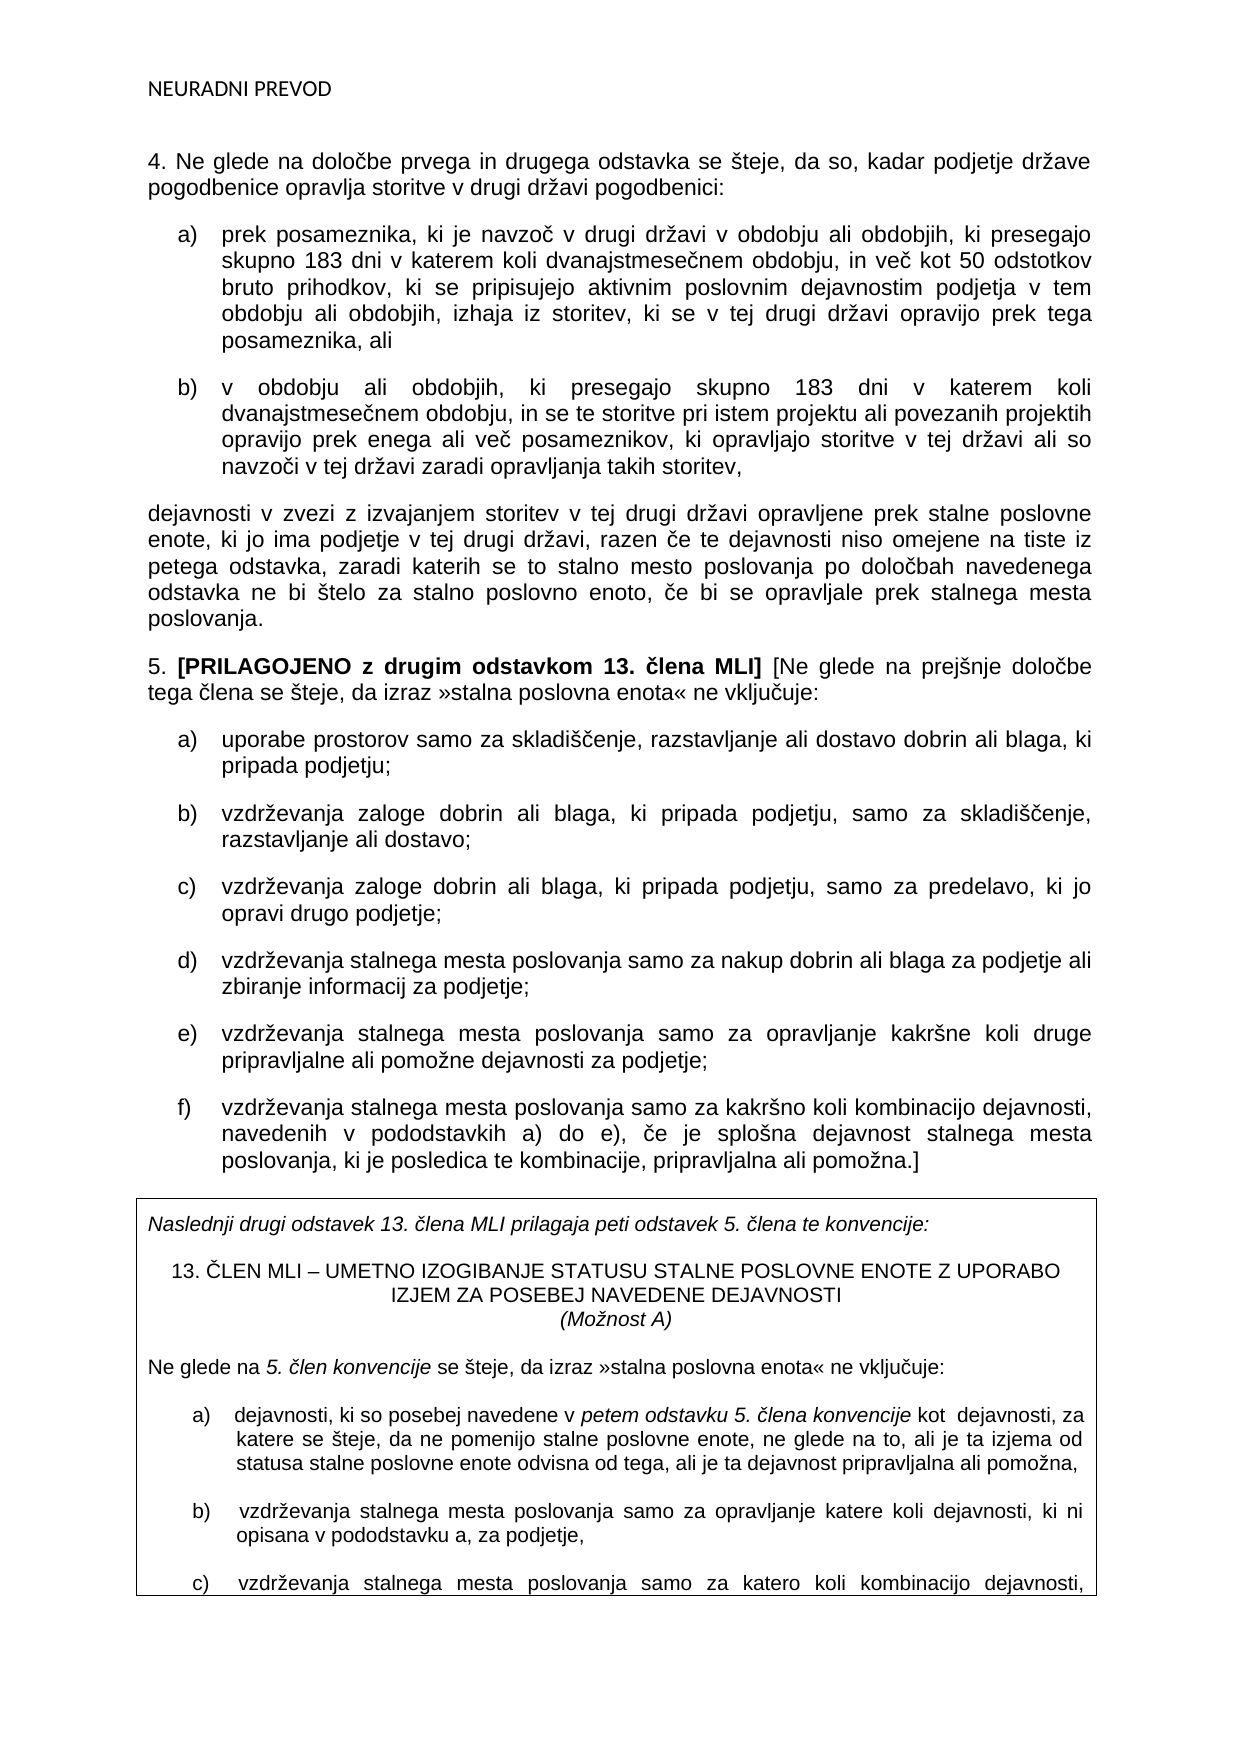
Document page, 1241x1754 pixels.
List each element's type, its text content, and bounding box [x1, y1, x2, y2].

text 5. [PRILAGOJENO z drugim odstavkom 13. člena MLI] [Ne glede na prejšnje določbe tega člena se šteje, da izraz »stalna poslovna enota« ne vključuje: [148, 653, 1093, 705]
text d) vzdrževanja stalnega mesta poslovanja samo za nakup dobrin ali blaga za podjetje ali zbiranje informacij za podjetje; [177, 947, 1093, 999]
text e) vzdrževanja stalnega mesta poslovanja samo za opravljanje kakršne koli druge pripravljalne ali pomožne dejavnosti za podjetje; [177, 1020, 1093, 1073]
text a) prek posameznika, ki je navzoč v drugi državi v obdobju ali obdobjih, ki presegajo skupno 183 dni v katerem koli dvanajstmesečnem obdobju, in več kot 50 odstotkov bruto prihodkov, ki se pripisujejo aktivnim poslovnim dejavnostim podjetja v tem obdobju ali obdobjih, izhaja iz storitev, ki se v tej drugi državi opravijo prek tega posameznika, ali [177, 221, 1093, 353]
text a) uporabe prostorov samo za skladiščenje, razstavljanje ali dostavo dobrin ali blaga, ki pripada podjetju; [177, 726, 1093, 779]
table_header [137, 1199, 1096, 1595]
text 4. Ne glede na določbe prvega in drugega odstavka se šteje, da so, kadar podjetje države pogodbenice opravlja storitve v drugi državi pogodbenici: [148, 148, 1093, 200]
text c) vzdrževanja zaloge dobrin ali blaga, ki pripada podjetju, samo za predelavo, ki jo opravi drugo podjetje; [177, 873, 1093, 926]
text f) vzdrževanja stalnega mesta poslovanja samo za kakršno koli kombinacijo dejavnosti, navedenih v pododstavkih a) do e), če je splošna dejavnost stalnega mesta poslovanja, ki je posledica te kombinacije, pripravljalna ali pomožna.] [177, 1094, 1093, 1173]
text b) v obdobju ali obdobjih, ki presegajo skupno 183 dni v katerem koli dvanajstmesečnem obdobju, in se te storitve pri istem projektu ali povezanih projektih opravijo prek enega ali več posameznikov, ki opravljajo storitve v tej državi ali so navzoči v tej državi zaradi opravljanja takih storitev, [177, 374, 1093, 479]
text dejavnosti v zvezi z izvajanjem storitev v tej drugi državi opravljene prek stalne poslovne enote, ki jo ima podjetje v tej drugi državi, razen če te dejavnosti niso omejene na tiste iz petega odstavka, zaradi katerih se to stalno mesto poslovanja po določbah navedenega odstavka ne bi štelo za stalno poslovno enoto, če bi se opravljale prek stalnega mesta poslovanja. [148, 500, 1093, 632]
text b) vzdrževanja zaloge dobrin ali blaga, ki pripada podjetju, samo za skladiščenje, razstavljanje ali dostavo; [177, 800, 1093, 852]
